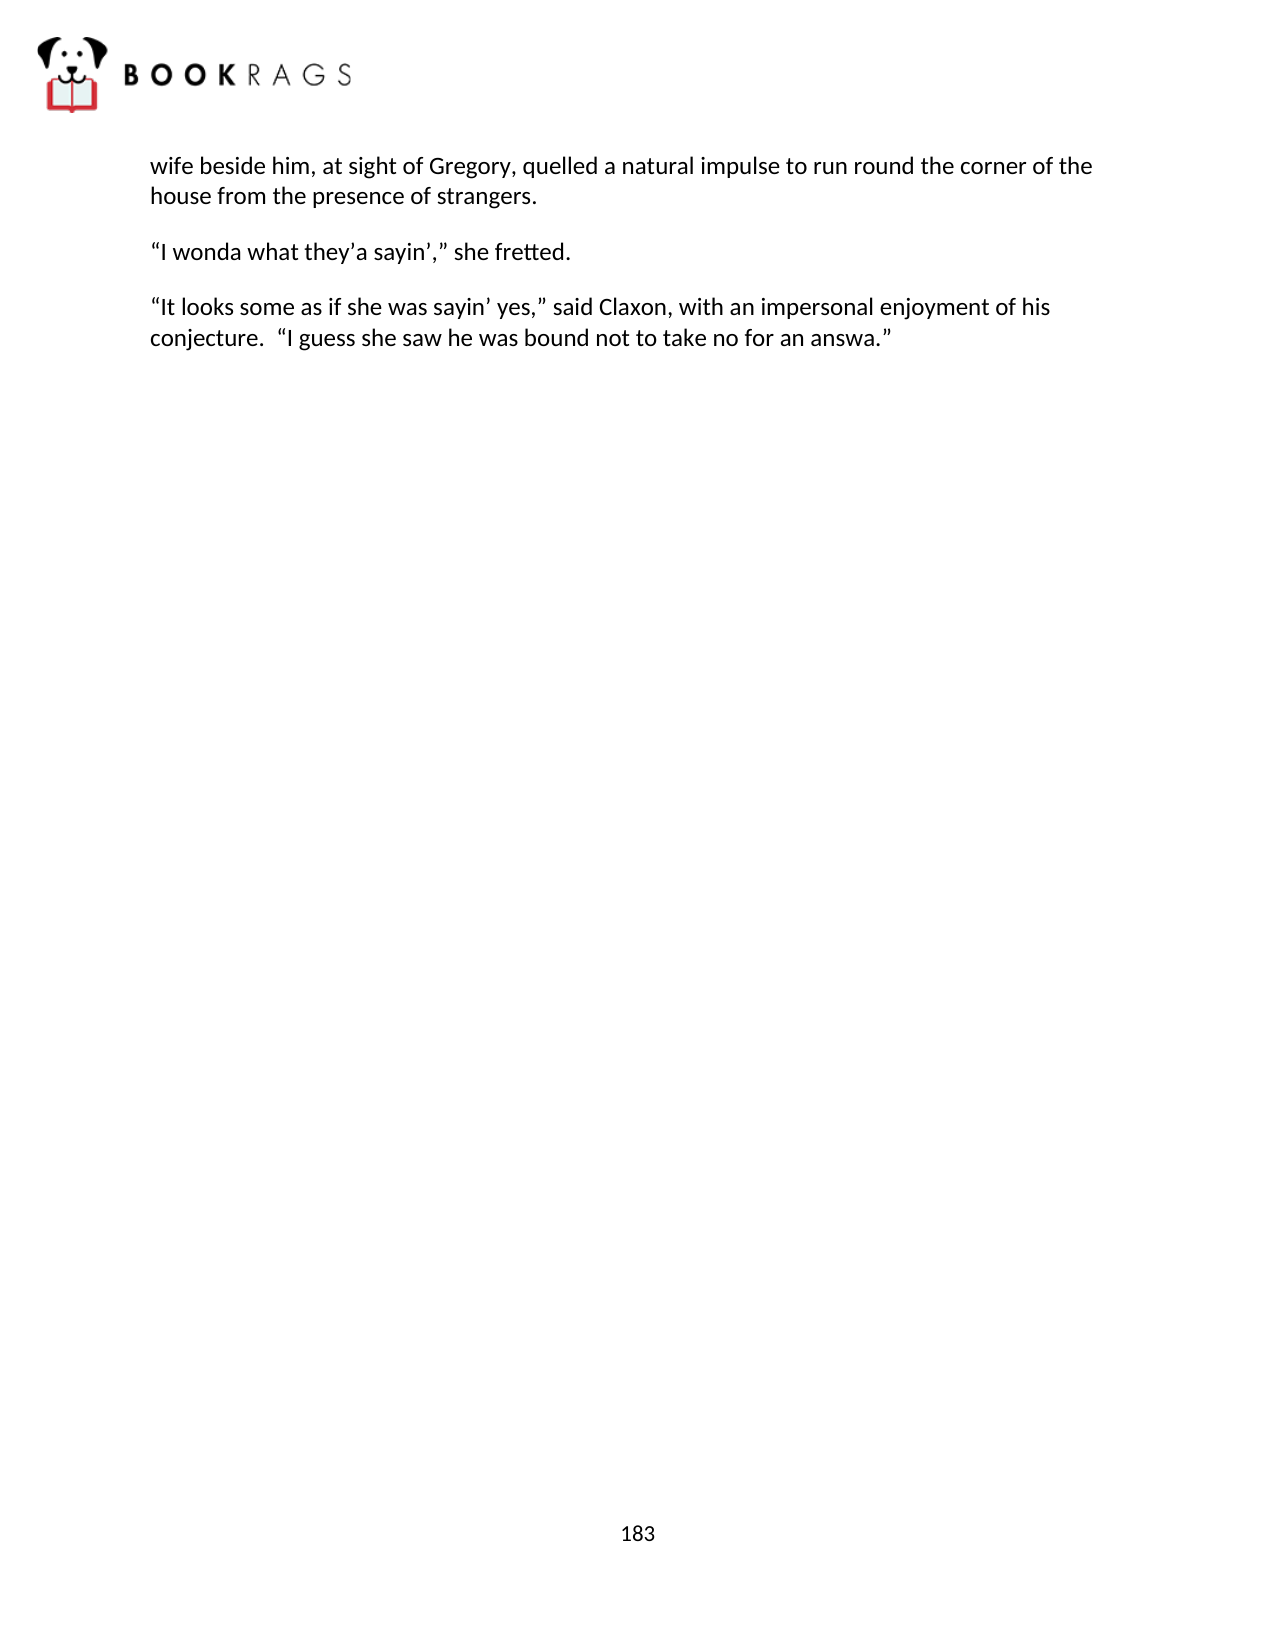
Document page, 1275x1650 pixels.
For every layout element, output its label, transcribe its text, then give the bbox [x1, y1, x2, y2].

text “I wonda what they’a sayin’,” she fretted. [150, 236, 1125, 267]
text “It looks some as if she was sayin’ yes,” said Claxon, with an impersonal enjoyment of his conjecture. “I guess she saw he was bound not to take no for an answa.” [150, 292, 1125, 353]
picture [37, 37, 351, 113]
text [150, 150, 1125, 211]
